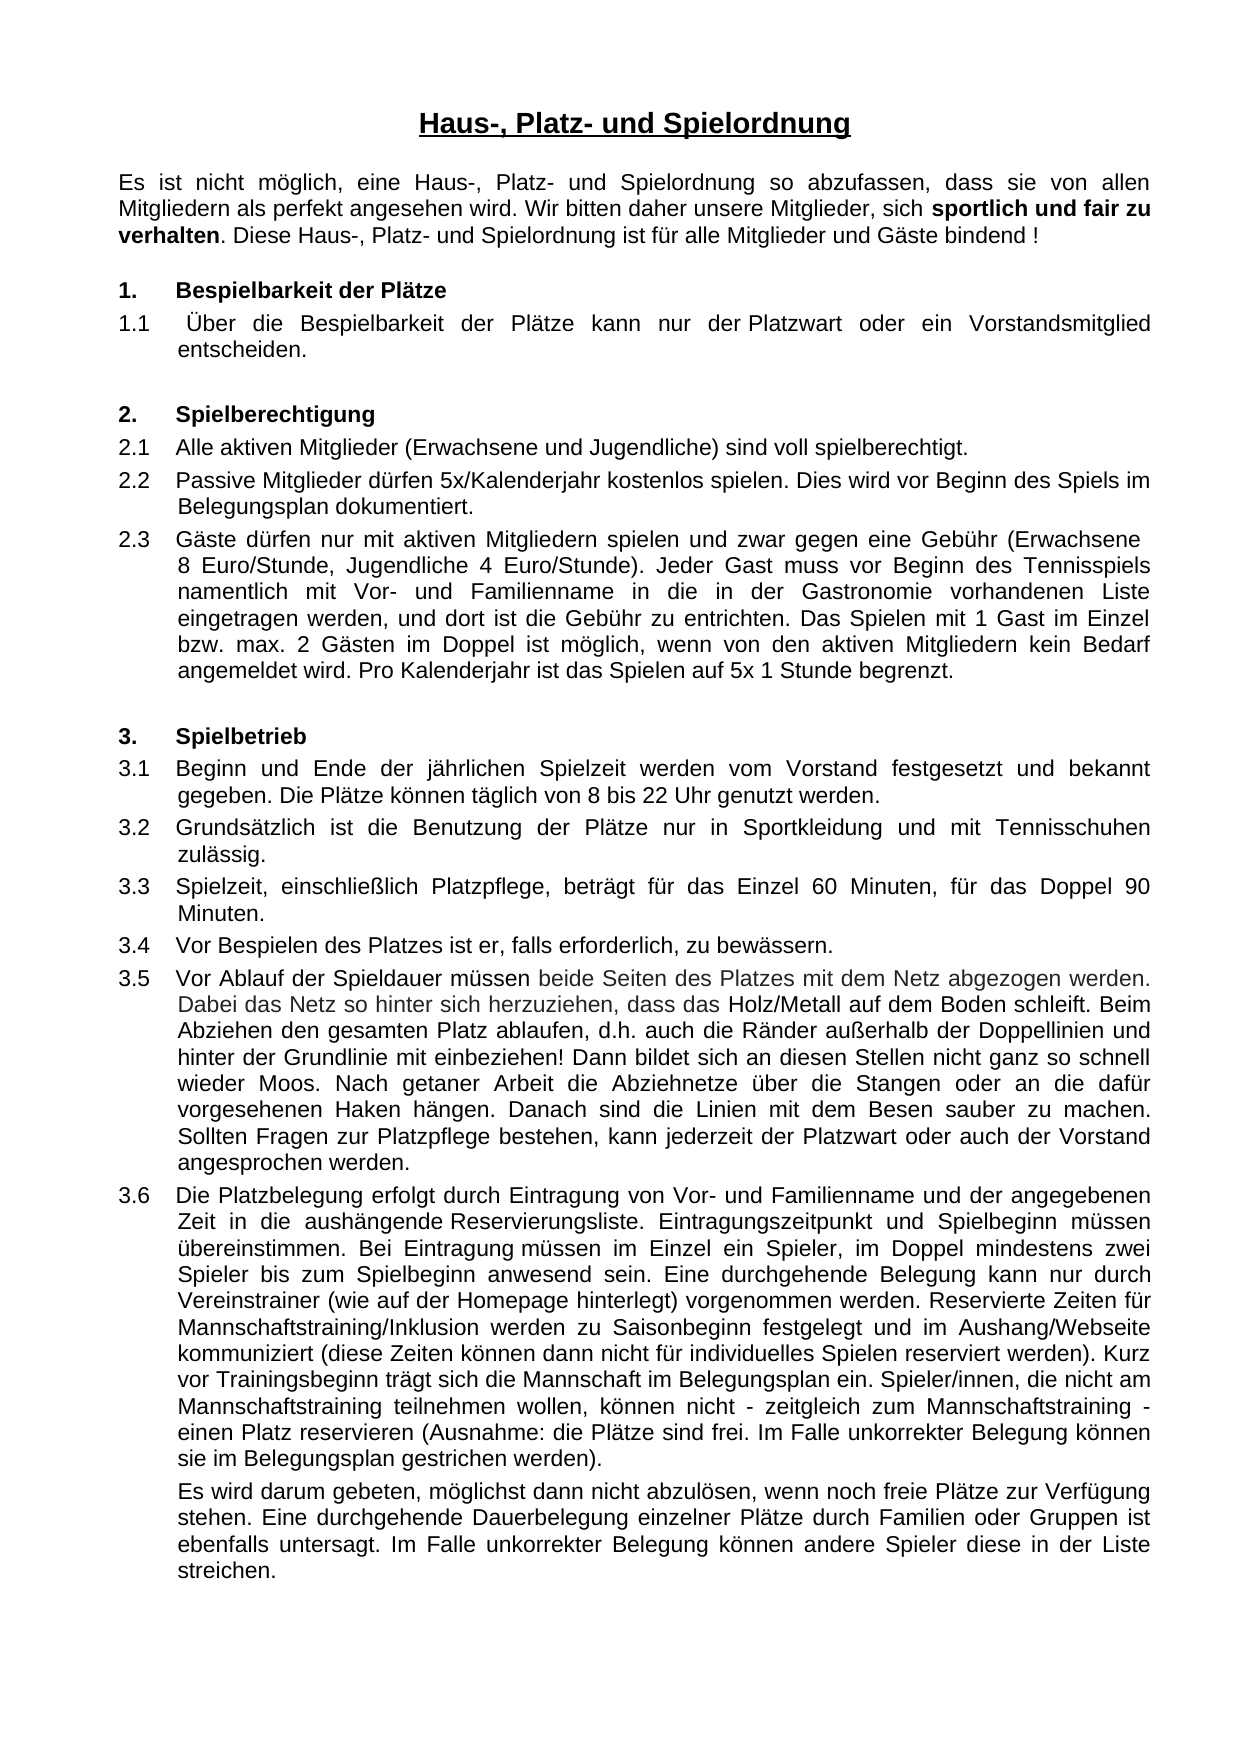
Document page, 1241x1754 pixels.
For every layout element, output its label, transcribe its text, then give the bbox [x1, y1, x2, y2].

text 3.3 Spielzeit, einschließlich Platzpflege, beträgt für das Einzel 60 Minuten, für das Doppel 90 Minuten. [118, 873, 1152, 926]
text 1.1 Über die Bespielbarkeit der Plätze kann nur der Platzwart oder ein Vorstandsmitglied entscheiden. [118, 310, 1152, 363]
text 2.1 Alle aktiven Mitglieder (Erwachsene und Jugendliche) sind voll spielberechtigt. [118, 434, 1152, 460]
text 3. Spielbetrieb [118, 723, 1152, 749]
text 3.6 Die Platzbelegung erfolgt durch Eintragung von Vor- und Familienname und der angegebenen Zeit in die aushängende Reservierungsliste. Eintragungszeitpunkt und Spielbeginn müssen übereinstimmen. Bei Eintragung müssen im Einzel ein Spieler, im Doppel mindestens zwei Spieler bis zum Spielbeginn anwesend sein. Eine durchgehende Belegung kann nur durch Vereinstrainer (wie auf der Homepage hinterlegt) vorgenommen werden. Reservierte Zeiten für Mannschaftstraining/Inklusion werden zu Saisonbeginn festgelegt und im Aushang/Webseite kommuniziert (diese Zeiten können dann nicht für individuelles Spielen reserviert werden). Kurz vor Trainingsbeginn trägt sich die Mannschaft im Belegungsplan ein. Spieler/innen, die nicht am Mannschaftstraining teilnehmen wollen, können nicht - zeitgleich zum Mannschaftstraining - einen Platz reservieren (Ausnahme: die Plätze sind frei. Im Falle unkorrekter Belegung können sie im Belegungsplan gestrichen werden). [118, 1182, 1152, 1472]
text Haus-, Platz- und Spielordnung [118, 106, 1152, 140]
text 2.2 Passive Mitglieder dürfen 5x/Kalenderjahr kostenlos spielen. Dies wird vor Beginn des Spiels im Belegungsplan dokumentiert. [118, 467, 1152, 519]
text 3.5 Vor Ablauf der Spieldauer müssen beide Seiten des Platzes mit dem Netz abgezogen werden. Dabei das Netz so hinter sich herzuziehen, dass das Holz/Metall auf dem Boden schleift. Beim Abziehen den gesamten Platz ablaufen, d.h. auch die Ränder außerhalb der Doppellinien und hinter der Grundlinie mit einbeziehen! Dann bildet sich an diesen Stellen nicht ganz so schnell wieder Moos. Nach getaner Arbeit die Abziehnetze über die Stangen oder an die dafür vorgesehenen Haken hängen. Danach sind die Linien mit dem Besen sauber zu machen. Sollten Fragen zur Platzpflege bestehen, kann jederzeit der Platzwart oder auch der Vorstand angesprochen werden. [118, 965, 1152, 1176]
text Es ist nicht möglich, eine Haus-, Platz- und Spielordnung so abzufassen, dass sie von allen Mitgliedern als perfekt angesehen wird. Wir bitten daher unsere Mitglieder, sich sportlich und fair zu verhalten. Diese Haus-, Platz- und Spielordnung ist für alle Mitglieder und Gäste bindend ! [118, 169, 1152, 248]
text 3.2 Grundsätzlich ist die Benutzung der Plätze nur in Sportkleidung und mit Tennisschuhen zulässig. [118, 814, 1152, 867]
text 3.4 Vor Bespielen des Platzes ist er, falls erforderlich, zu bewässern. [118, 932, 1152, 958]
text 2.3 Gäste dürfen nur mit aktiven Mitgliedern spielen und zwar gegen eine Gebühr (Erwachsene 8 Euro/Stunde, Jugendliche 4 Euro/Stunde). Jeder Gast muss vor Beginn des Tennisspiels namentlich mit Vor- und Familienname in die in der Gastronomie vorhandenen Liste eingetragen werden, und dort ist die Gebühr zu entrichten. Das Spielen mit 1 Gast im Einzel bzw. max. 2 Gästen im Doppel ist möglich, wenn von den aktiven Mitgliedern kein Bedarf angemeldet wird. Pro Kalenderjahr ist das Spielen auf 5x 1 Stunde begrenzt. [118, 526, 1152, 684]
text 1. Bespielbarkeit der Plätze [118, 277, 1152, 304]
text 3.1 Beginn und Ende der jährlichen Spielzeit werden vom Vorstand festgesetzt und bekannt gegeben. Die Plätze können täglich von 8 bis 22 Uhr genutzt werden. [118, 755, 1152, 808]
text 2. Spielberechtigung [118, 401, 1152, 428]
text Es wird darum gebeten, möglichst dann nicht abzulösen, wenn noch freie Plätze zur Verfügung stehen. Eine durchgehende Dauerbelegung einzelner Plätze durch Familien oder Gruppen ist ebenfalls untersagt. Im Falle unkorrekter Belegung können andere Spieler diese in der Liste streichen. [177, 1478, 1152, 1583]
